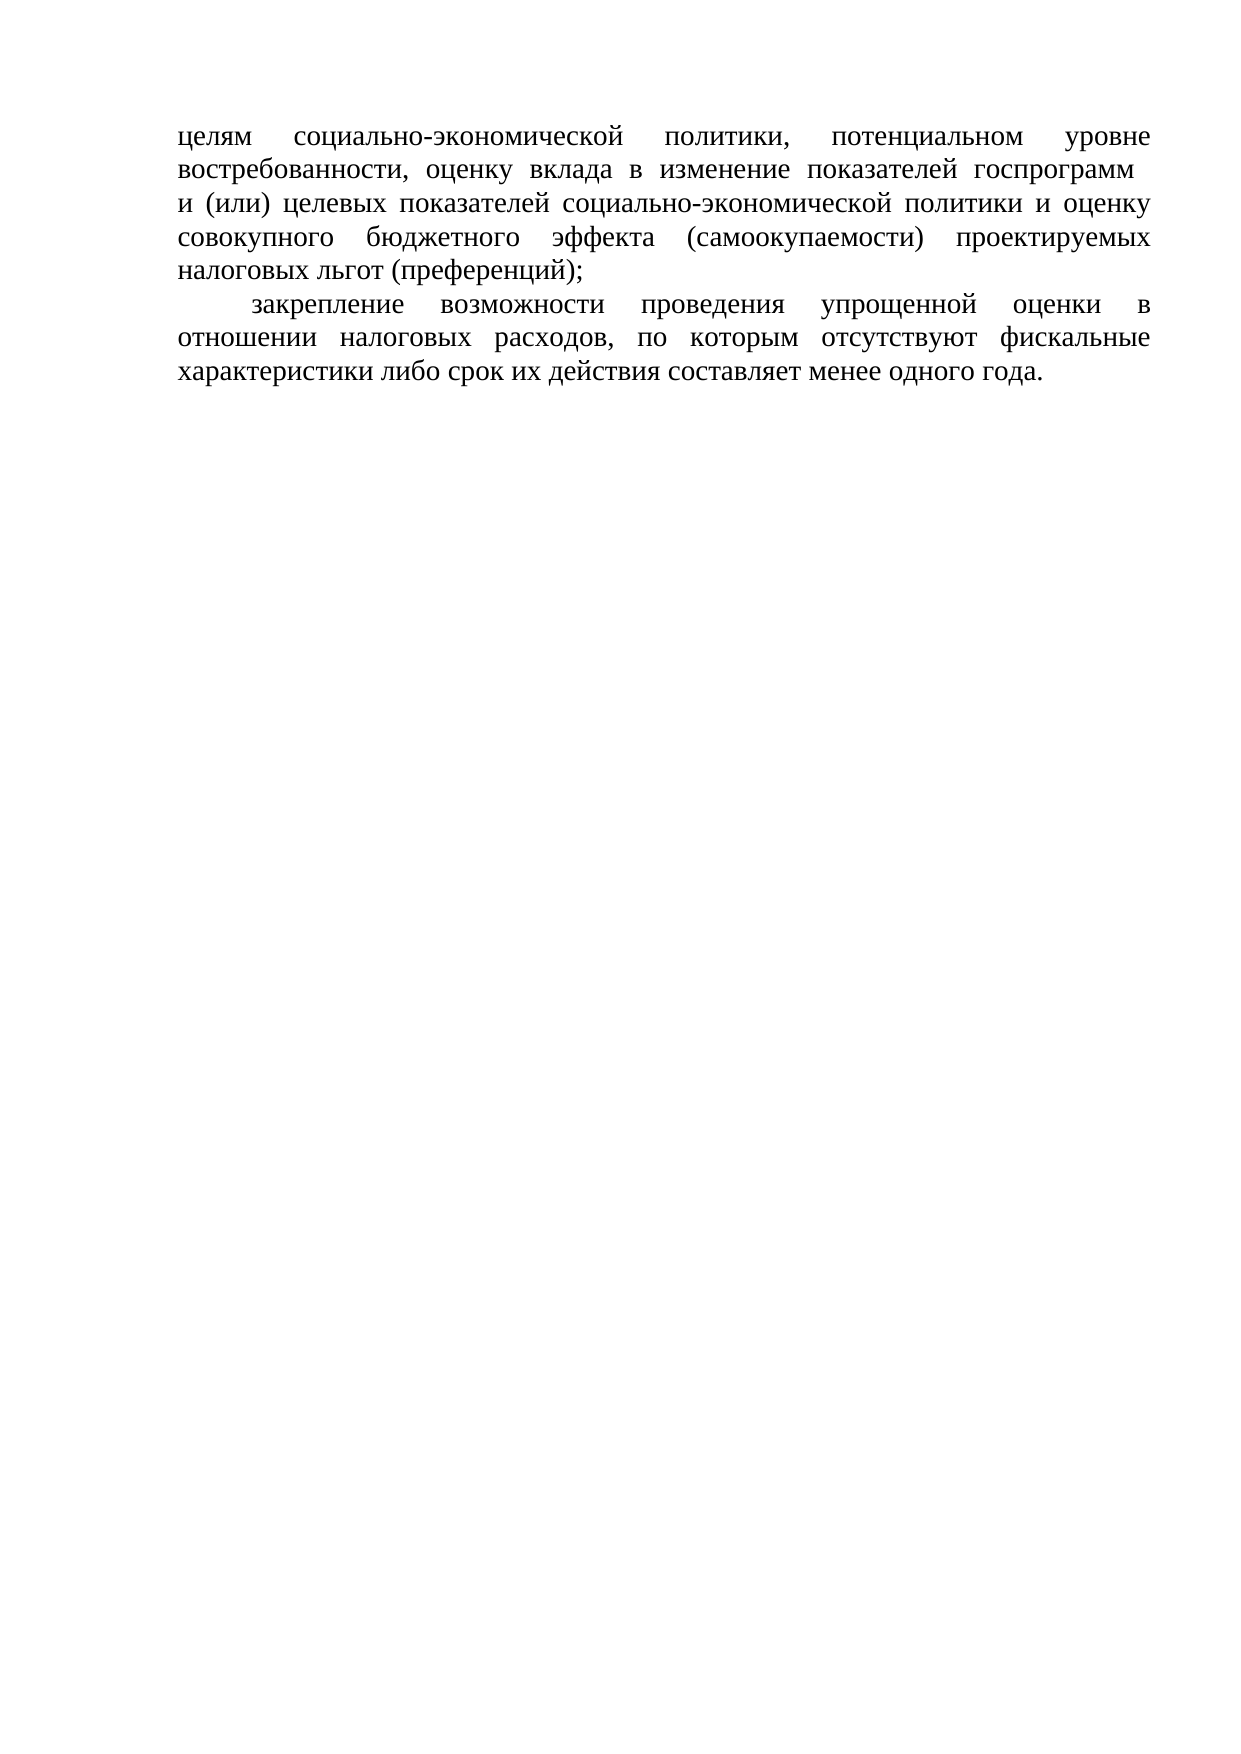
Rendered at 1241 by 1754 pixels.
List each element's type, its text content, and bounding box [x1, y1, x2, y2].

text закрепление возможности проведения упрощенной оценки в отношении налоговых расходов, по которым отсутствуют фискальные характеристики либо срок их действия составляет менее одного года. [177, 286, 1152, 386]
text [177, 118, 1152, 286]
